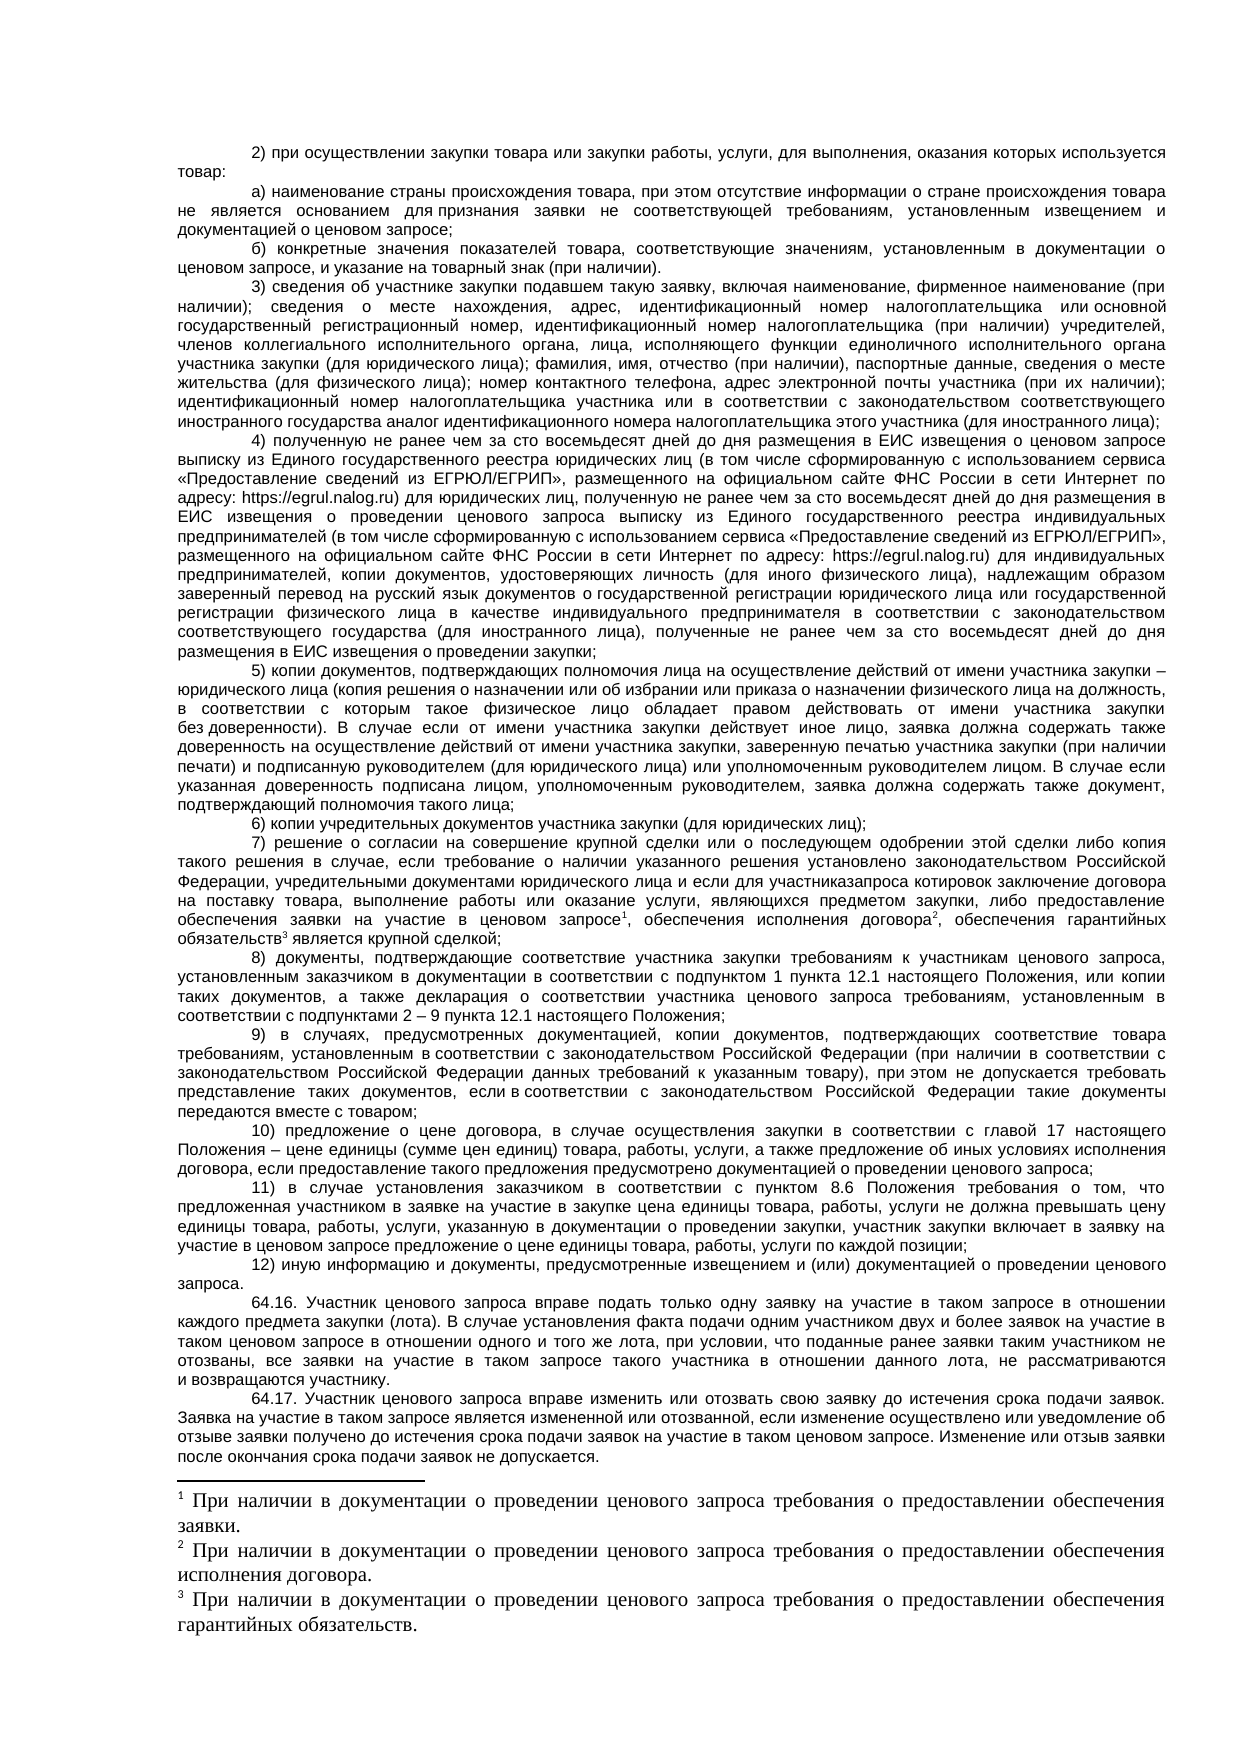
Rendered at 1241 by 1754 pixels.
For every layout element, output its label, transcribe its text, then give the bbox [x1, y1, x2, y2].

text 2) при осуществлении закупки товара или закупки работы, услуги, для выполнения, оказания которых используется товар: [177, 143, 1166, 181]
text 6) копии учредительных документов участника закупки (для юридических лиц); [177, 814, 1166, 833]
text 12) иную информацию и документы, предусмотренные извещением и (или) документацией о проведении ценового запроса. [177, 1255, 1166, 1293]
text 5) копии документов, подтверждающих полномочия лица на осуществление действий от имени участника закупки – юридического лица (копия решения о назначении или об избрании или приказа о назначении физического лица на должность, в соответствии с которым такое физическое лицо обладает правом действовать от имени участника закупки без доверенности). В случае если от имени участника закупки действует иное лицо, заявка должна содержать также доверенность на осуществление действий от имени участника закупки, заверенную печатью участника закупки (при наличии печати) и подписанную руководителем (для юридического лица) или уполномоченным руководителем лицом. В случае если указанная доверенность подписана лицом, уполномоченным руководителем, заявка должна содержать также документ, подтверждающий полномочия такого лица; [177, 661, 1166, 814]
text 64.16. Участник ценового запроса вправе подать только одну заявку на участие в таком запросе в отношении каждого предмета закупки (лота). В случае установления факта подачи одним участником двух и более заявок на участие в таком ценовом запросе в отношении одного и того же лота, при условии, что поданные ранее заявки таким участником не отозваны, все заявки на участие в таком запросе такого участника в отношении данного лота, не рассматриваются и возвращаются участнику. [177, 1293, 1166, 1389]
text а) наименование страны происхождения товара, при этом отсутствие информации о стране происхождения товара не является основанием для признания заявки не соответствующей требованиям, установленным извещением и документацией о ценовом запросе; [177, 181, 1166, 239]
text б) конкретные значения показателей товара, соответствующие значениям, установленным в документации о ценовом запросе, и указание на товарный знак (при наличии). [177, 239, 1166, 277]
text 7) решение о согласии на совершение крупной сделки или о последующем одобрении этой сделки либо копия такого решения в случае, если требование о наличии указанного решения установлено законодательством Российской Федерации, учредительными документами юридического лица и если для участниказапроса котировок заключение договора на поставку товара, выполнение работы или оказание услуги, являющихся предметом закупки, либо предоставление обеспечения заявки на участие в ценовом запросе, обеспечения исполнения договора, обеспечения гарантийных обязательств является крупной сделкой; [177, 833, 1166, 948]
text 64.17. Участник ценового запроса вправе изменить или отозвать свою заявку до истечения срока подачи заявок. Заявка на участие в таком запросе является измененной или отозванной, если изменение осуществлено или уведомление об отзыве заявки получено до истечения срока подачи заявок на участие в таком ценовом запросе. Изменение или отзыв заявки после окончания срока подачи заявок не допускается. [177, 1389, 1166, 1466]
text 10) предложение о цене договора, в случае осуществления закупки в соответствии с главой 17 настоящего Положения – цене единицы (сумме цен единиц) товара, работы, услуги, а также предложение об иных условиях исполнения договора, если предоставление такого предложения предусмотрено документацией о проведении ценового запроса; [177, 1121, 1166, 1178]
text 4) полученную не ранее чем за сто восемьдесят дней до дня размещения в ЕИС извещения о ценовом запросе выписку из Единого государственного реестра юридических лиц (в том числе сформированную с использованием сервиса «Предоставление сведений из ЕГРЮЛ/ЕГРИП», размещенного на официальном сайте ФНС России в сети Интернет по адресу: https://egrul.nalog.ru) для юридических лиц, полученную не ранее чем за сто восемьдесят дней до дня размещения в ЕИС извещения о проведении ценового запроса выписку из Единого государственного реестра индивидуальных предпринимателей (в том числе сформированную с использованием сервиса «Предоставление сведений из ЕГРЮЛ/ЕГРИП», размещенного на официальном сайте ФНС России в сети Интернет по адресу: https://egrul.nalog.ru) для индивидуальных предпринимателей, копии документов, удостоверяющих личность (для иного физического лица), надлежащим образом заверенный перевод на русский язык документов о государственной регистрации юридического лица или государственной регистрации физического лица в качестве индивидуального предпринимателя в соответствии с законодательством соответствующего государства (для иностранного лица), полученные не ранее чем за сто восемьдесят дней до дня размещения в ЕИС извещения о проведении закупки; [177, 431, 1166, 661]
text 11) в случае установления заказчиком в соответствии с пунктом 8.6 Положения требования о том, что предложенная участником в заявке на участие в закупке цена единицы товара, работы, услуги не должна превышать цену единицы товара, работы, услуги, указанную в документации о проведении закупки, участник закупки включает в заявку на участие в ценовом запросе предложение о цене единицы товара, работы, услуги по каждой позиции; [177, 1178, 1166, 1255]
text 9) в случаях, предусмотренных документацией, копии документов, подтверждающих соответствие товара требованиям, установленным в соответствии с законодательством Российской Федерации (при наличии в соответствии с законодательством Российской Федерации данных требований к указанным товару), при этом не допускается требовать представление таких документов, если в соответствии с законодательством Российской Федерации такие документы передаются вместе с товаром; [177, 1025, 1166, 1121]
text 3) сведения об участнике закупки подавшем такую заявку, включая наименование, фирменное наименование (при наличии); сведения о месте нахождения, адрес, идентификационный номер налогоплательщика или основной государственный регистрационный номер, идентификационный номер налогоплательщика (при наличии) учредителей, членов коллегиального исполнительного органа, лица, исполняющего функции единоличного исполнительного органа участника закупки (для юридического лица); фамилия, имя, отчество (при наличии), паспортные данные, сведения о месте жительства (для физического лица); номер контактного телефона, адрес электронной почты участника (при их наличии); идентификационный номер налогоплательщика участника или в соответствии с законодательством соответствующего иностранного государства аналог идентификационного номера налогоплательщика этого участника (для иностранного лица); [177, 277, 1166, 431]
text 8) документы, подтверждающие соответствие участника закупки требованиям к участникам ценового запроса, установленным заказчиком в документации в соответствии с подпунктом 1 пункта 12.1 настоящего Положения, или копии таких документов, а также декларация о соответствии участника ценового запроса требованиям, установленным в соответствии с подпунктами 2 – 9 пункта 12.1 настоящего Положения; [177, 948, 1166, 1025]
